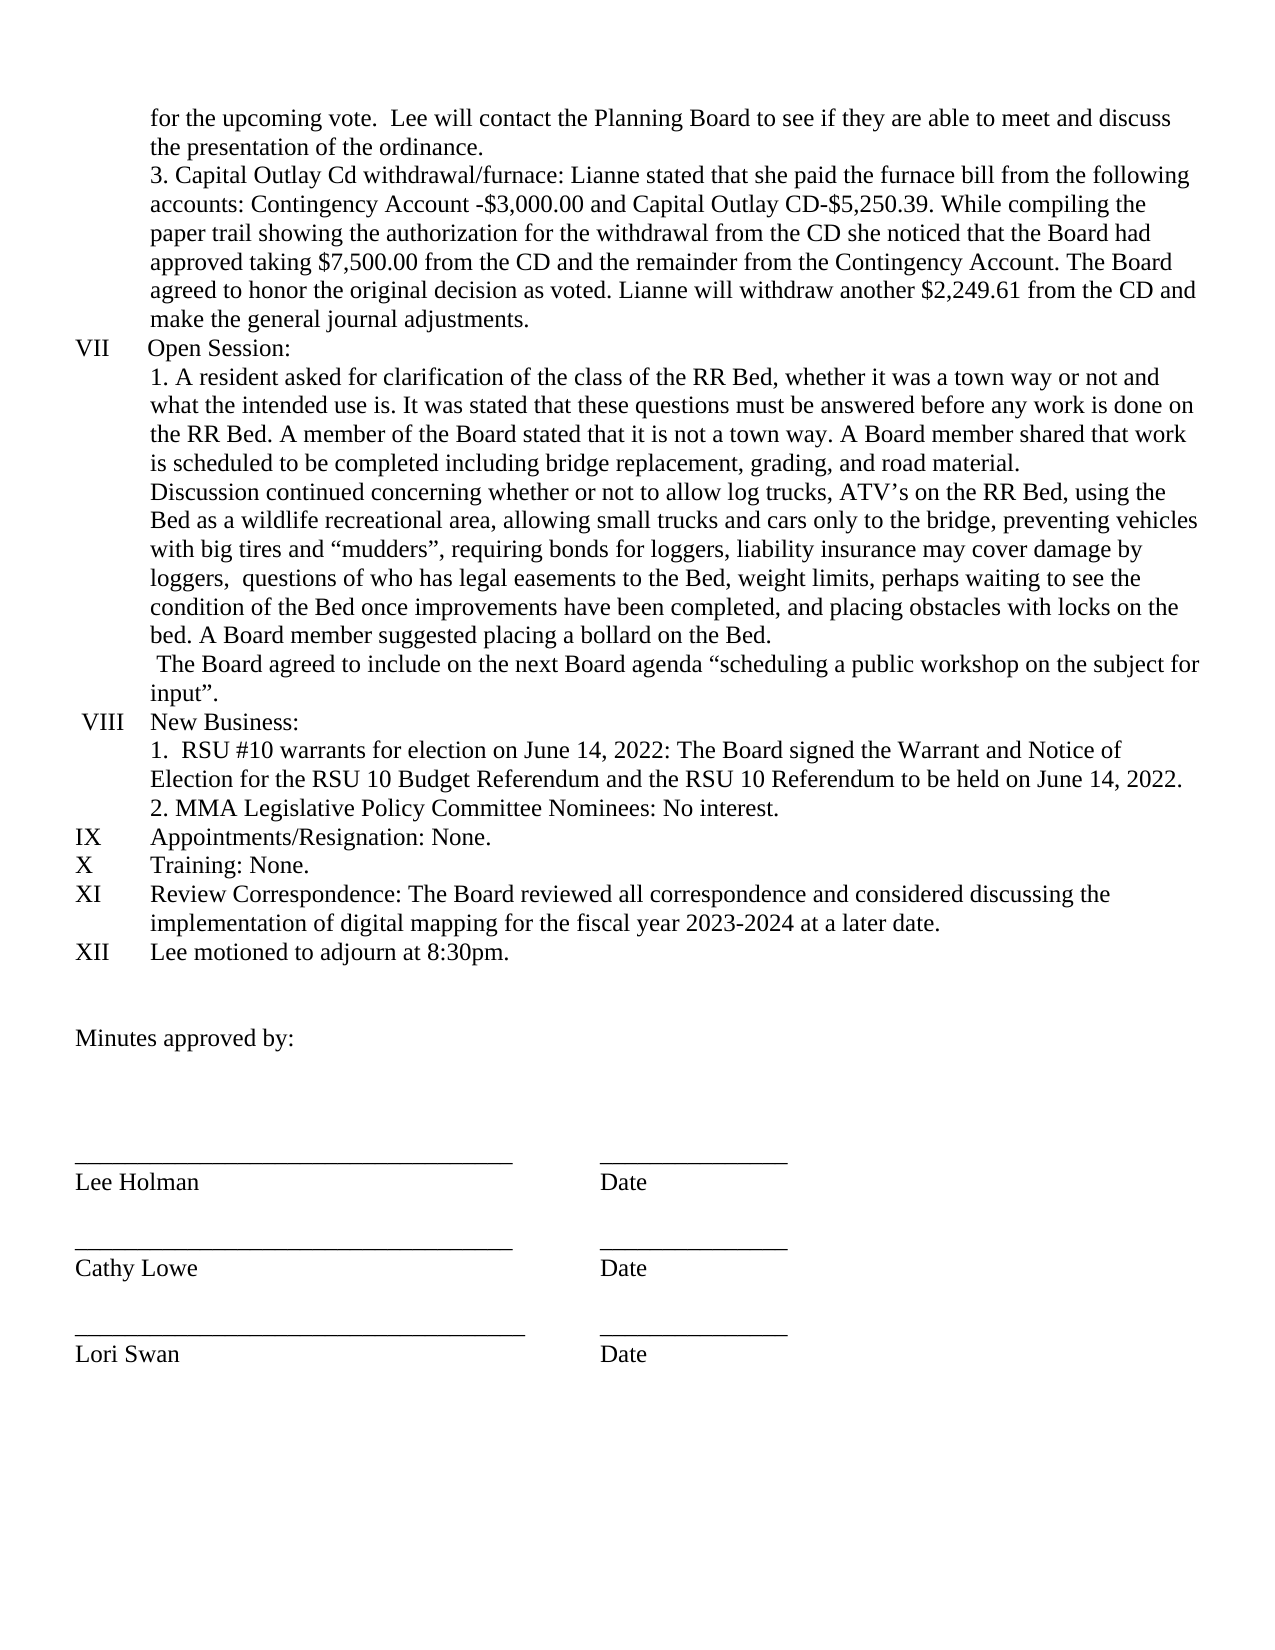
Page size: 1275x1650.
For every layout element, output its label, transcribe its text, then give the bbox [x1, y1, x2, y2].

text X Training: None. [75, 851, 1200, 879]
text ___________________________________ _______________ [75, 1138, 1200, 1167]
text 3. Capital Outlay Cd withdrawal/furnace: Lianne stated that she paid the furnace bill from the following accounts: Contingency Account -$3,000.00 and Capital Outlay CD-$5,250.39. While compiling the paper trail showing the authorization for the withdrawal from the CD she noticed that the Board had approved taking $7,500.00 from the CD and the remainder from the Contingency Account. The Board agreed to honor the original decision as voted. Lianne will withdraw another $2,249.61 from the CD and make the general journal adjustments. [150, 161, 1200, 333]
text Cathy Lowe Date [75, 1253, 1200, 1282]
text XI Review Correspondence: The Board reviewed all correspondence and considered discussing the implementation of digital mapping for the fiscal year 2023-2024 at a later date. [75, 879, 1200, 937]
text The Board agreed to include on the next Board agenda “scheduling a public workshop on the subject for input”. [150, 649, 1200, 707]
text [150, 103, 1200, 161]
text VII Open Session: [75, 333, 1200, 362]
text Lee Holman Date [75, 1167, 1200, 1196]
text VIII New Business: [75, 707, 1200, 736]
text 2. MMA Legislative Policy Committee Nominees: No interest. [75, 793, 1200, 822]
text ____________________________________ _______________ [75, 1311, 1200, 1339]
text ___________________________________ _______________ [75, 1224, 1200, 1253]
text Lori Swan Date [75, 1339, 1200, 1368]
text IX Appointments/Resignation: None. [75, 822, 1200, 851]
text XII Lee motioned to adjourn at 8:30pm. [75, 937, 1200, 966]
text Minutes approved by: [75, 1023, 1200, 1052]
text 1. RSU #10 warrants for election on June 14, 2022: The Board signed the Warrant and Notice of Election for the RSU 10 Budget Referendum and the RSU 10 Referendum to be held on June 14, 2022. [150, 736, 1200, 793]
text Discussion continued concerning whether or not to allow log trucks, ATV’s on the RR Bed, using the Bed as a wildlife recreational area, allowing small trucks and cars only to the bridge, preventing vehicles with big tires and “mudders”, requiring bonds for loggers, liability insurance may cover damage by loggers, questions of who has legal easements to the Bed, weight limits, perhaps waiting to see the condition of the Bed once improvements have been completed, and placing obstacles with locks on the bed. A Board member suggested placing a bollard on the Bed. [150, 477, 1200, 649]
text 1. A resident asked for clarification of the class of the RR Bed, whether it was a town way or not and what the intended use is. It was stated that these questions must be answered before any work is done on the RR Bed. A member of the Board stated that it is not a town way. A Board member shared that work is scheduled to be completed including bridge replacement, grading, and road material. [150, 362, 1200, 477]
